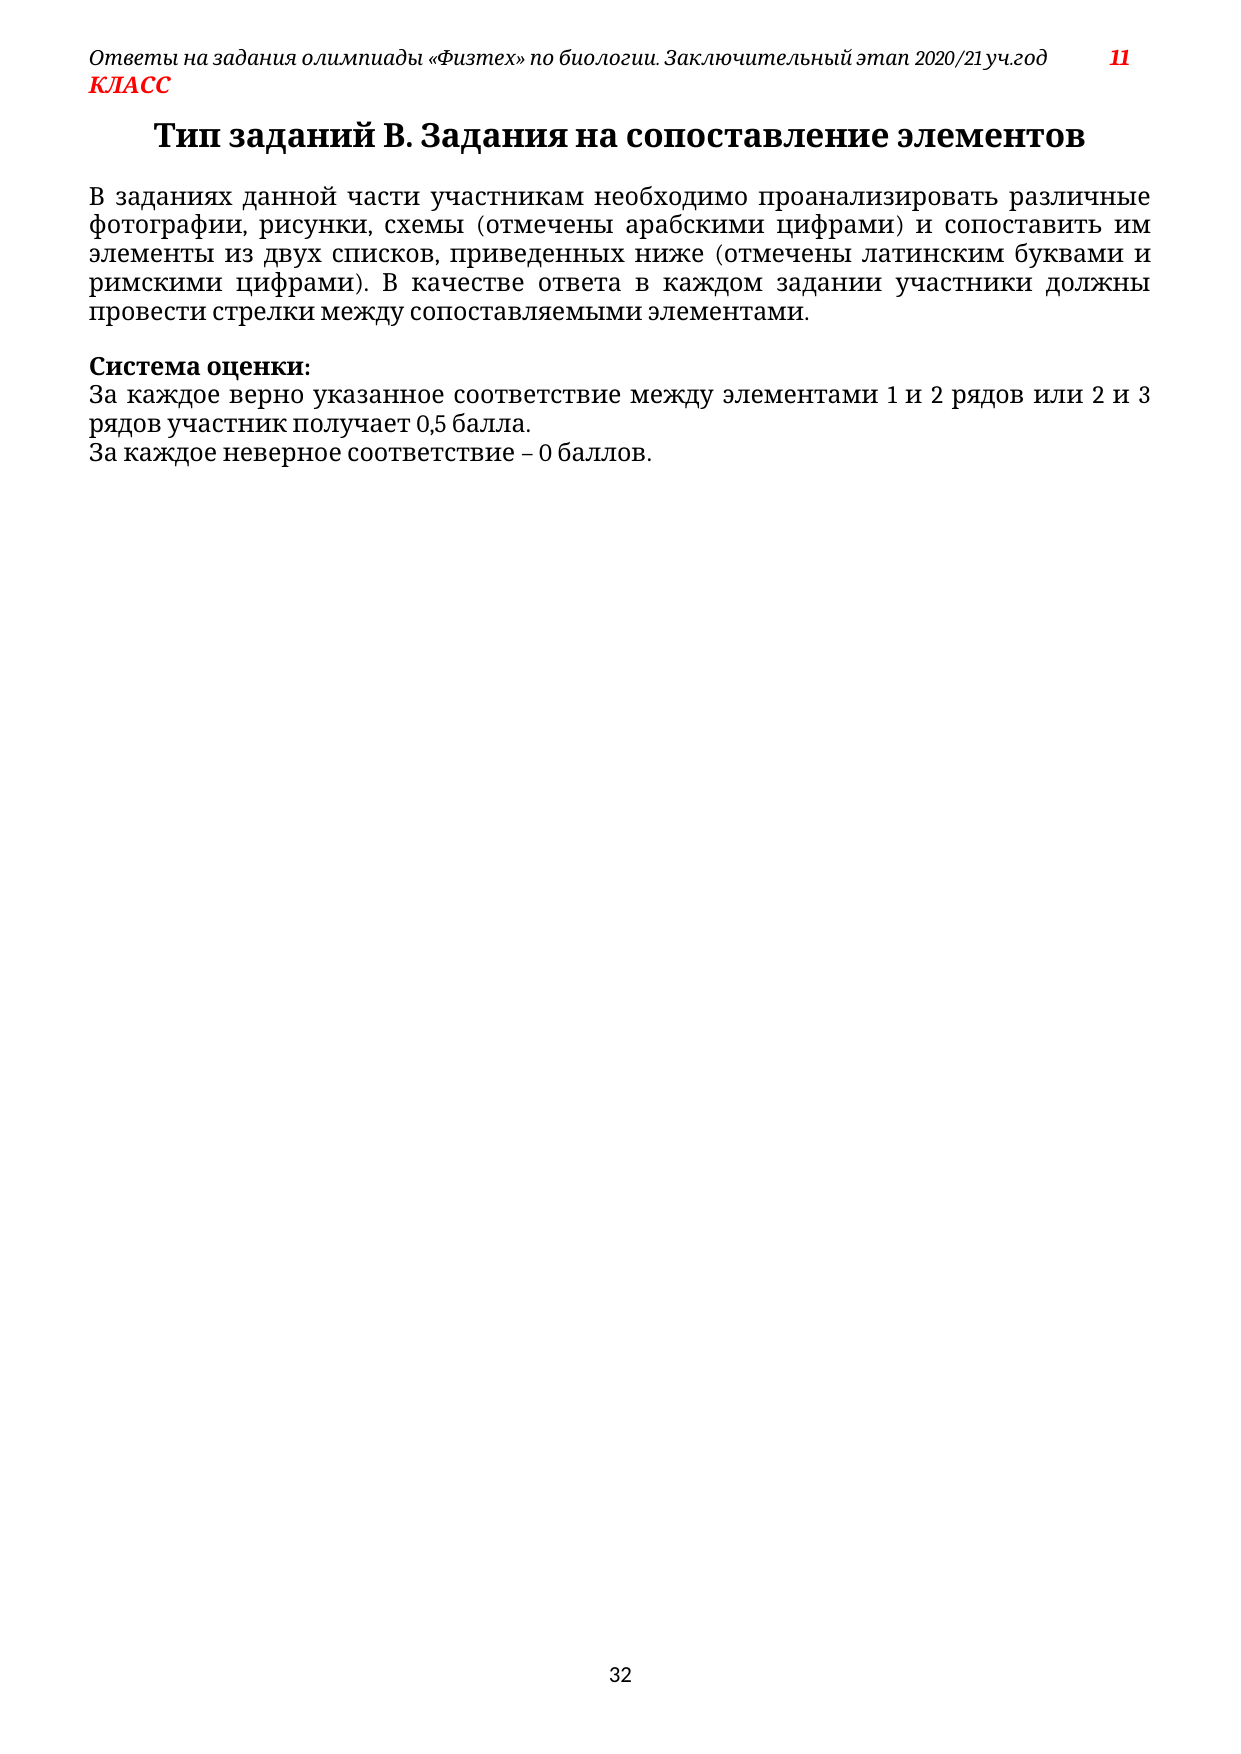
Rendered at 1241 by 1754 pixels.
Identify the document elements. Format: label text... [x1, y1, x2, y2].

text В заданиях данной части участникам необходимо проанализировать различные фотографии, рисунки, схемы (отмечены арабскими цифрами) и сопоставить им элементы из двух списков, приведенных ниже (отмечены латинским буквами и римскими цифрами). В качестве ответа в каждом задании участники должны провести стрелки между сопоставляемыми элементами. [89, 183, 1152, 326]
text За каждое верно указанное соответствие между элементами 1 и 2 рядов или 2 и 3 рядов участник получает 0,5 балла. [89, 381, 1152, 439]
text Тип заданий В. Задания на сопоставление элементов [89, 118, 1152, 156]
text Система оценки: [89, 353, 1152, 381]
text За каждое неверное соответствие – 0 баллов. [89, 439, 1152, 468]
